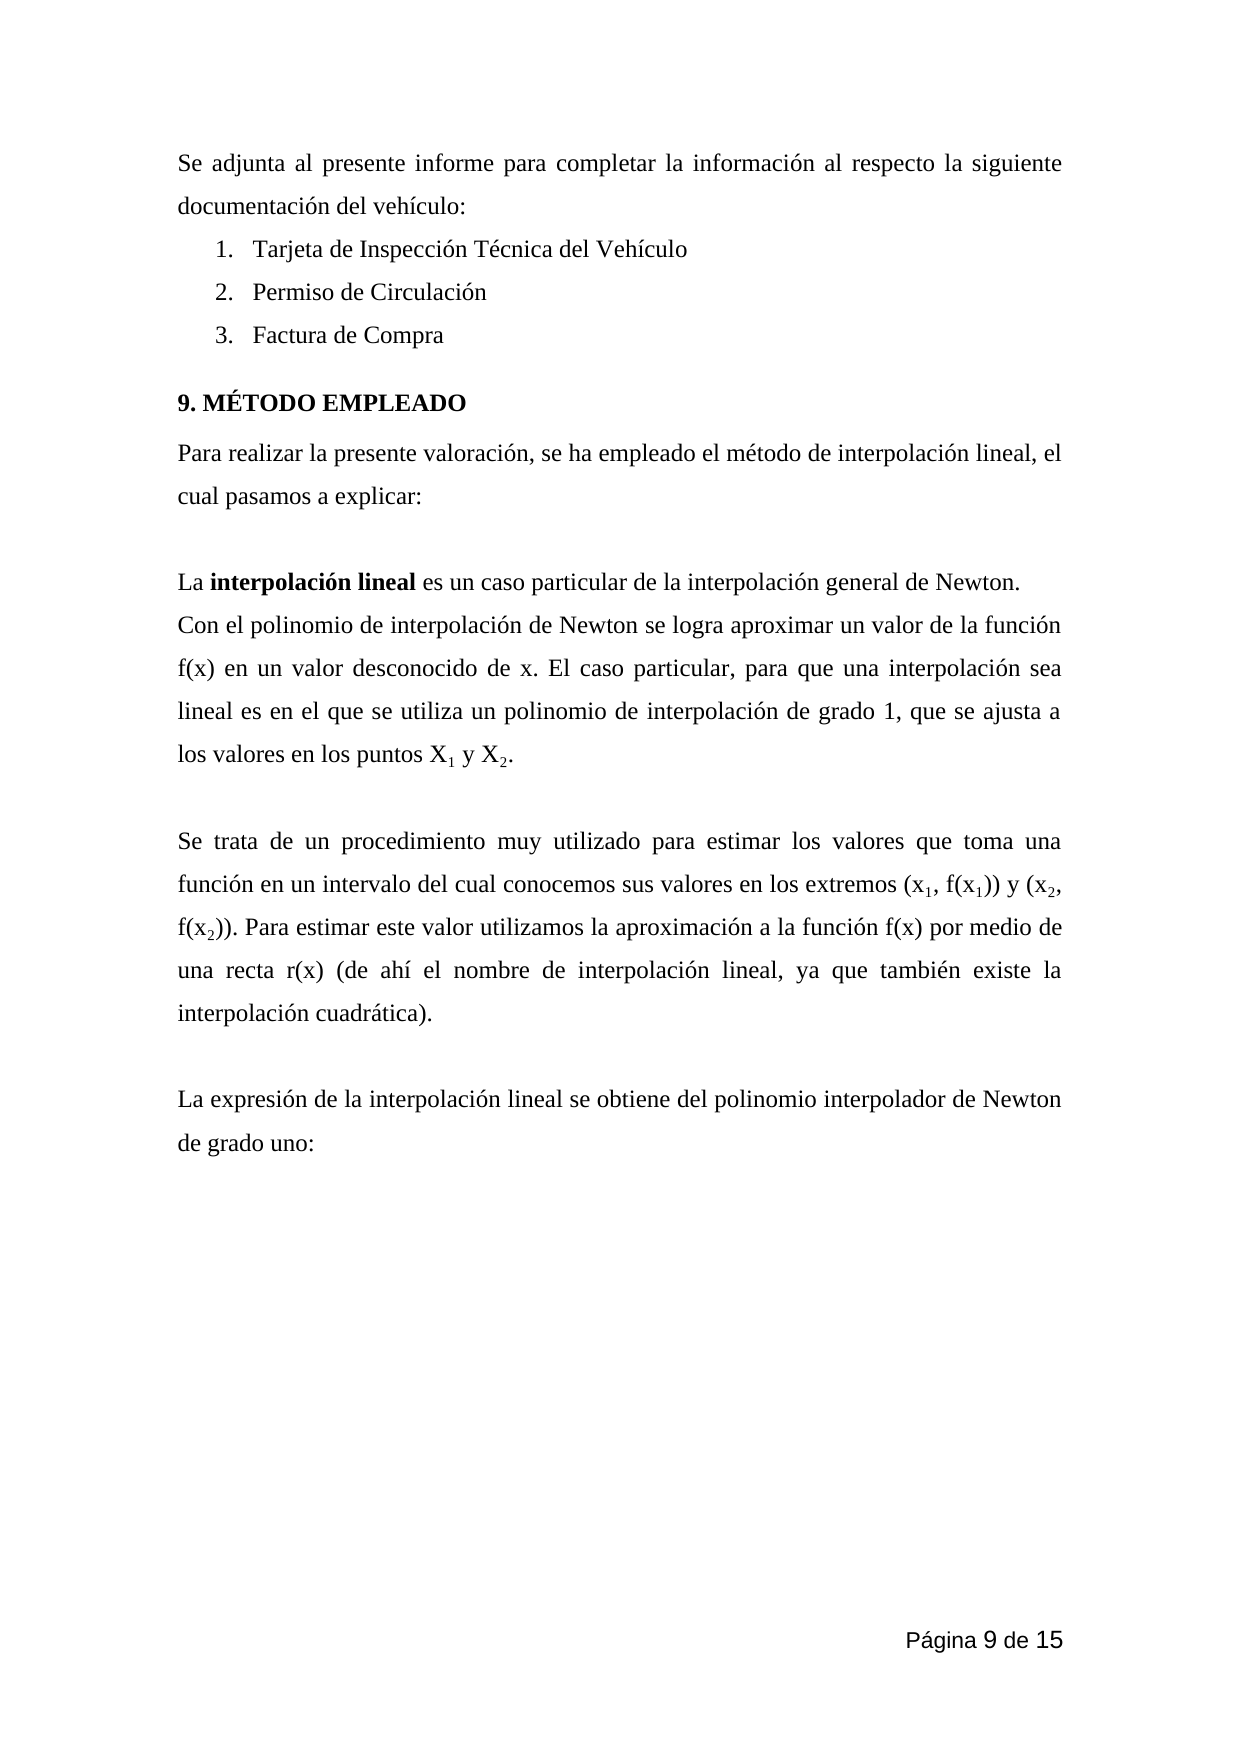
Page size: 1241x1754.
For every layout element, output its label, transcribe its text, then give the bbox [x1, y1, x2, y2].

text Se trata de un procedimiento muy utilizado para estimar los valores que toma una función en un intervalo del cual conocemos sus valores en los extremos (x₁, f(x₁)) y (x₂, f(x₂)). Para estimar este valor utilizamos la aproximación a la función f(x) por medio de una recta r(x) (de ahí el nombre de interpolación lineal, ya que también existe la interpolación cuadrática). [177, 826, 1063, 1027]
text Se adjunta al presente informe para completar la información al respecto la siguiente documentación del vehículo: [177, 148, 1063, 219]
text Con el polinomio de interpolación de Newton se logra aproximar un valor de la función f(x) en un valor desconocido de x. El caso particular, para que una interpolación sea lineal es en el que se utiliza un polinomio de interpolación de grado 1, que se ajusta a los valores en los puntos X₁ y X₂. [177, 610, 1063, 768]
list Tarjeta de Inspección Técnica del Vehículo [215, 234, 1063, 263]
text La expresión de la interpolación lineal se obtiene del polinomio interpolador de Newton de grado uno: [177, 1084, 1063, 1156]
list Permiso de Circulación [215, 277, 1063, 306]
text Para realizar la presente valoración, se ha empleado el método de interpolación lineal, el cual pasamos a explicar: [177, 438, 1063, 509]
text La interpolación lineal es un caso particular de la interpolación general de Newton. [177, 567, 1063, 596]
list Factura de Compra [215, 320, 1063, 349]
subtitle 9. MÉTODO EMPLEADO [177, 388, 1004, 417]
